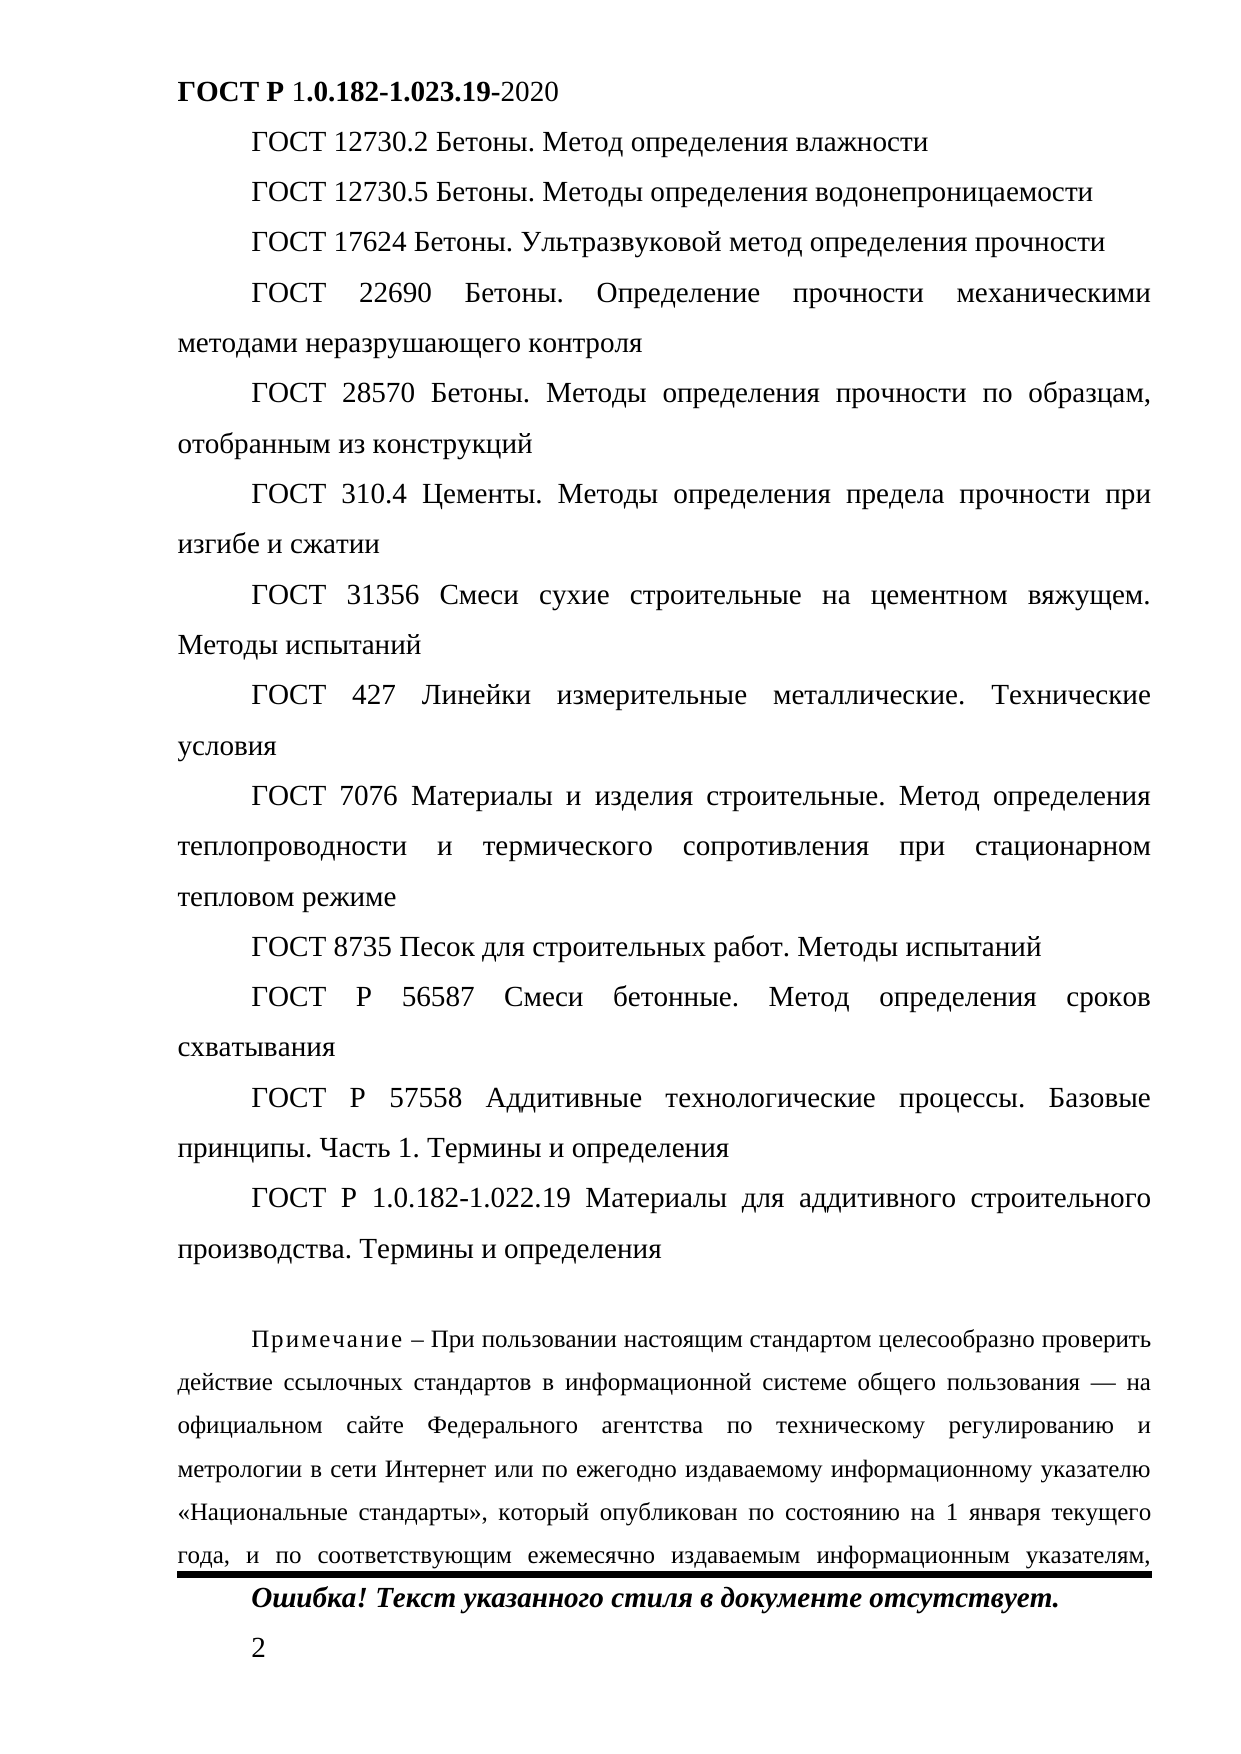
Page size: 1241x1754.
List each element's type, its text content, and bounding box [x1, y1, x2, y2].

text ГОСТ 7076 Материалы и изделия строительные. Метод определения теплопроводности и термического сопротивления при стационарном тепловом режиме [177, 778, 1152, 912]
text ГОСТ Р 1.0.182-1.022.19 Материалы для аддитивного строительного производства. Термины и определения [177, 1181, 1152, 1264]
text ГОСТ Р 57558 Аддитивные технологические процессы. Базовые принципы. Часть 1. Термины и определения [177, 1080, 1152, 1164]
text ГОСТ Р 56587 Смеси бетонные. Метод определения сроков схватывания [177, 979, 1152, 1063]
text ГОСТ 12730.2 Бетоны. Метод определения влажности [177, 124, 1152, 157]
text ГОСТ 8735 Песок для строительных работ. Методы испытаний [177, 929, 1152, 962]
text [177, 1324, 1152, 1569]
text ГОСТ 17624 Бетоны. Ультразвуковой метод определения прочности [177, 224, 1152, 258]
text ГОСТ 28570 Бетоны. Методы определения прочности по образцам, отобранным из конструкций [177, 376, 1152, 459]
text ГОСТ 22690 Бетоны. Определение прочности механическими методами неразрушающего контроля [177, 275, 1152, 359]
text ГОСТ 12730.5 Бетоны. Методы определения водонепроницаемости [177, 174, 1152, 208]
text ГОСТ 427 Линейки измерительные металлические. Технические условия [177, 677, 1152, 761]
text ГОСТ 310.4 Цементы. Методы определения предела прочности при изгибе и сжатии [177, 476, 1152, 560]
text ГОСТ 31356 Смеси сухие строительные на цементном вяжущем. Методы испытаний [177, 577, 1152, 661]
